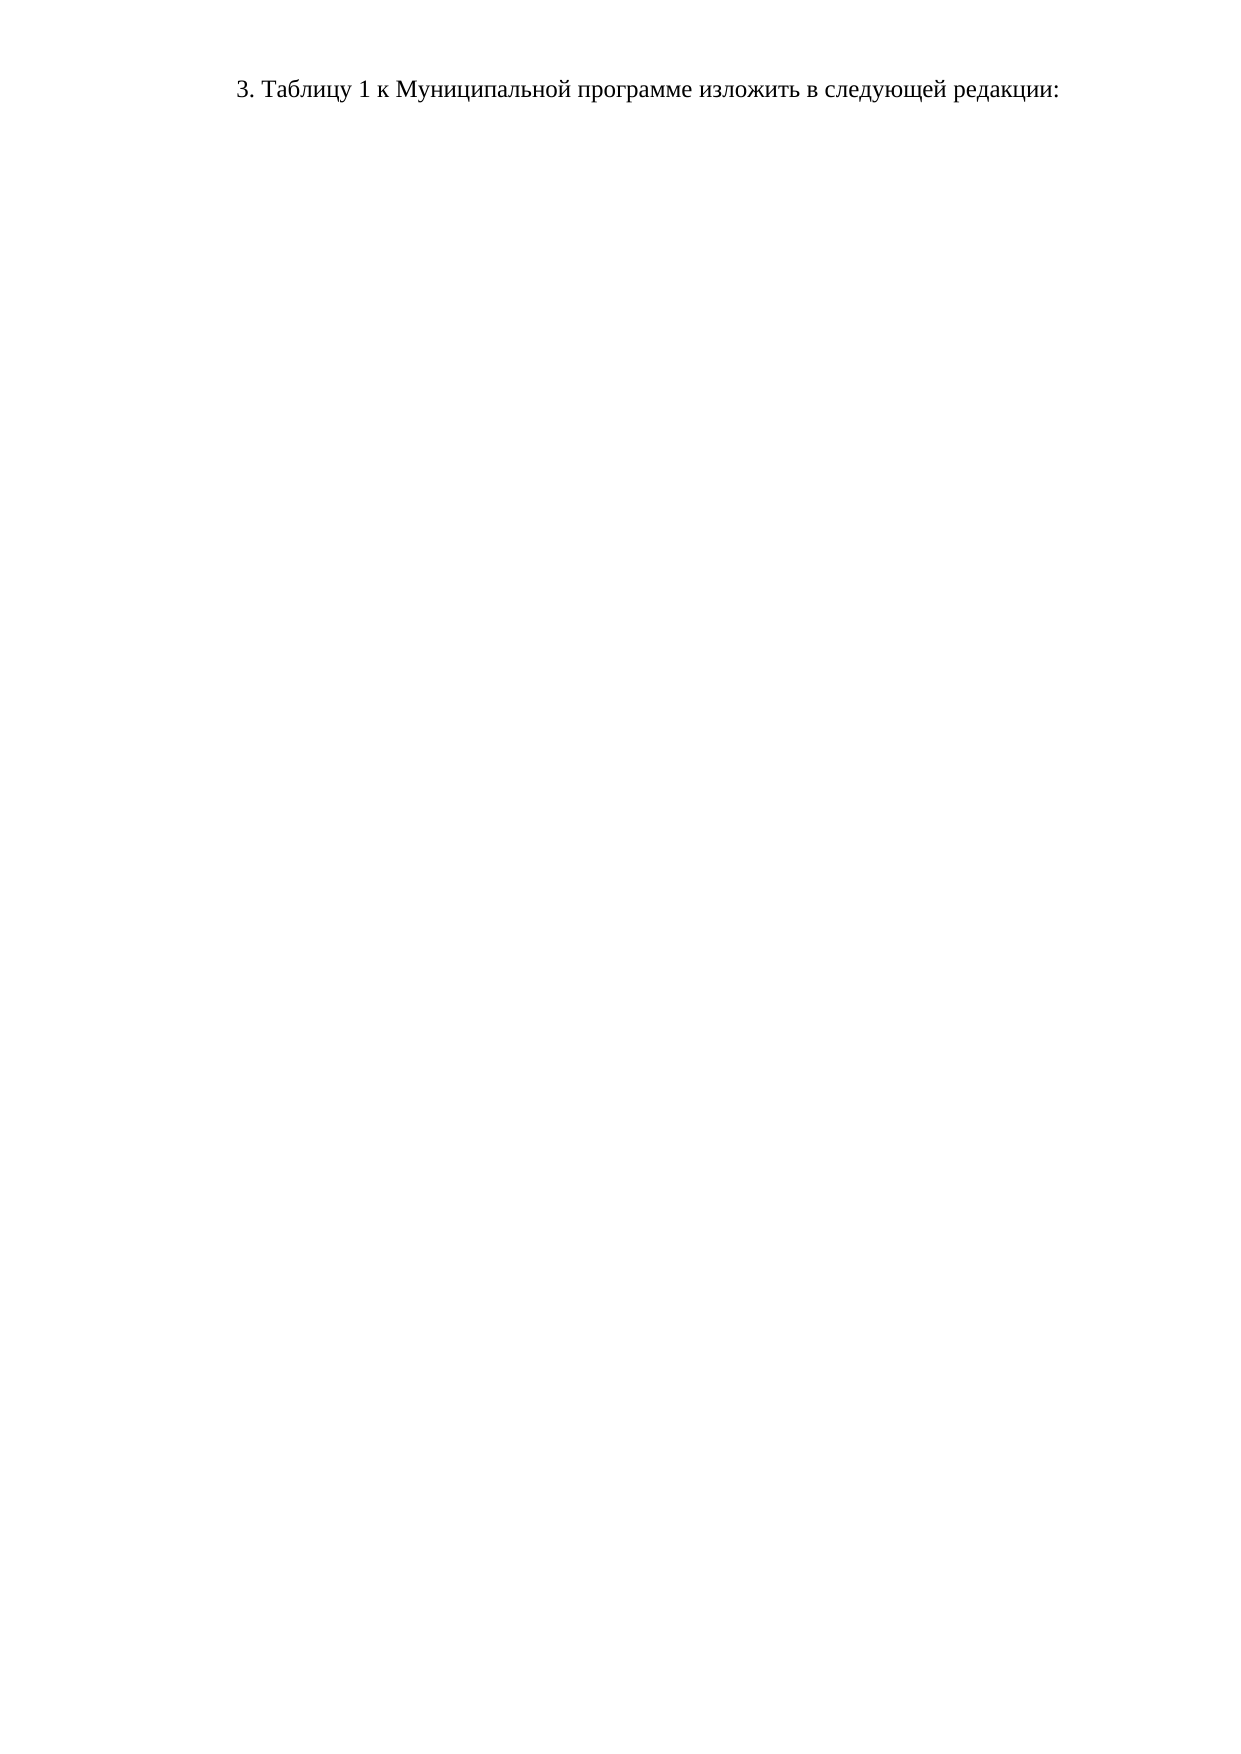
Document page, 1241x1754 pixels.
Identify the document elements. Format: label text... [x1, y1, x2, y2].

text 3. Таблицу 1 к Муниципальной программе изложить в следующей редакции: [177, 74, 1157, 103]
